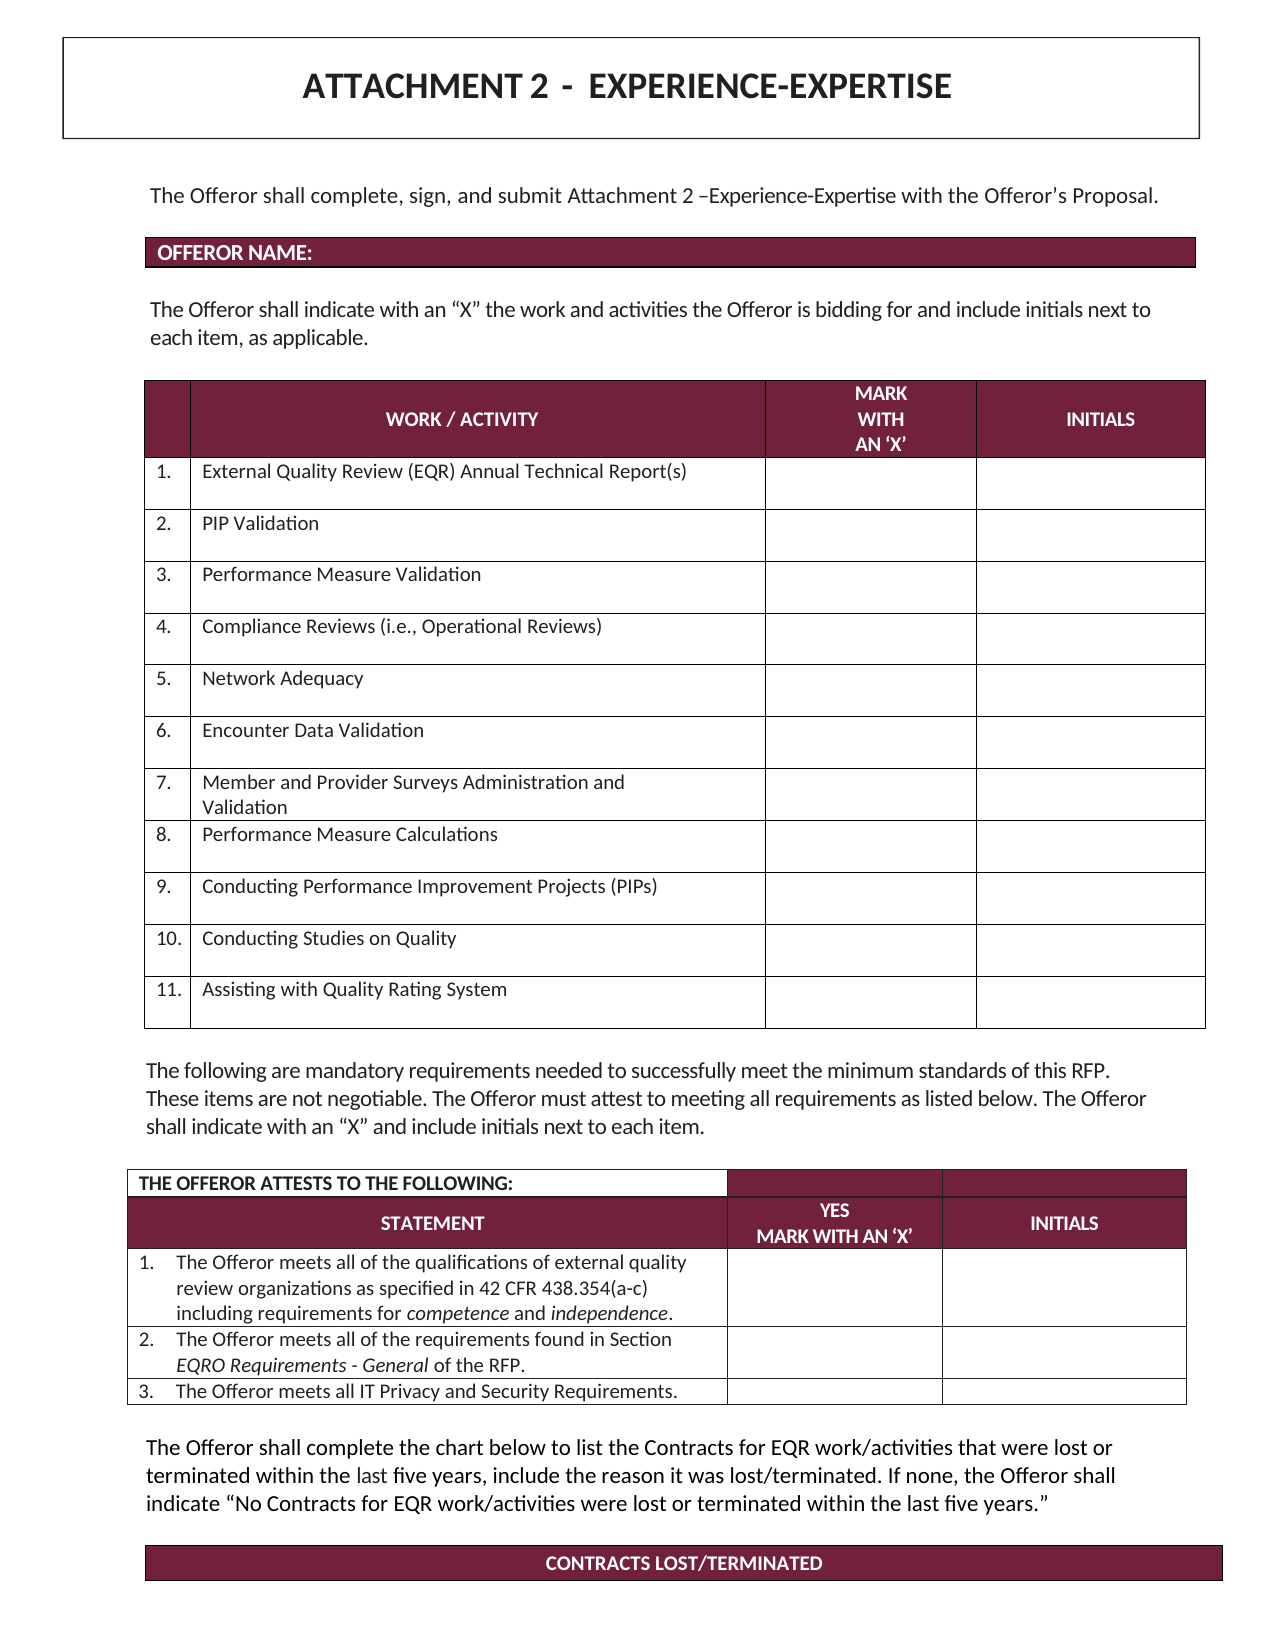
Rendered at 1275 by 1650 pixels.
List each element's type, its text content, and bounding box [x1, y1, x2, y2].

table_header WORK / ACTIVITY [191, 381, 765, 457]
table_cell [943, 1249, 1186, 1326]
table_cell The Offeror meets all of the qualifications of external quality review organizations as specified in 42 CFR 438.354(a-c) including requirements for competence and independence. [128, 1249, 727, 1326]
table_cell Network Adequacy [191, 665, 765, 716]
table_cell [145, 614, 190, 664]
table_header [943, 1170, 1186, 1196]
table_cell [977, 821, 1205, 872]
table_cell [977, 717, 1205, 768]
table_cell Compliance Reviews (i.e., Operational Reviews) [191, 614, 765, 664]
table_cell [145, 769, 190, 820]
table_cell Member and Provider Surveys Administration and Validation [191, 769, 765, 820]
table_cell [145, 665, 190, 716]
table_cell [977, 562, 1205, 612]
table_cell Performance Measure Calculations [191, 821, 765, 872]
table_cell PIP Validation [191, 510, 765, 561]
table_cell External Quality Review (EQR) Annual Technical Report(s) [191, 458, 765, 509]
table_cell [766, 769, 976, 820]
table_cell [145, 821, 190, 872]
table_cell [977, 769, 1205, 820]
table_cell The Offeror meets all IT Privacy and Security Requirements. [128, 1379, 727, 1404]
table_cell [766, 873, 976, 924]
table_cell [977, 458, 1205, 509]
table_cell [728, 1249, 942, 1326]
table_cell [766, 665, 976, 716]
text The Offeror shall complete, sign, and submit Attachment 2 –Experience-Expertise with the Offeror’s Proposal. [150, 181, 1168, 209]
table_cell [145, 458, 190, 509]
table_cell [766, 614, 976, 664]
table_cell YES mark with an ‘x’ [728, 1198, 942, 1248]
table_cell [145, 977, 190, 1027]
table_cell [766, 562, 976, 612]
table_cell statement [128, 1198, 727, 1248]
table_header [145, 381, 190, 457]
table_cell Conducting Studies on Quality [191, 925, 765, 976]
table_cell [977, 977, 1205, 1027]
table_cell [728, 1379, 942, 1404]
table_cell [766, 925, 976, 976]
table_header MARK WITH AN ‘X’ [766, 381, 976, 457]
table_cell initials [943, 1198, 1186, 1248]
table_cell [943, 1379, 1186, 1404]
table_cell Encounter Data Validation [191, 717, 765, 768]
table_header The Offeror attests to the following: [128, 1170, 727, 1196]
text The following are mandatory requirements needed to successfully meet the minimum standards of this RFP. These items are not negotiable. The Offeror must attest to meeting all requirements as listed below. The Offeror shall indicate with an “X” and include initials next to each item. [146, 1056, 1168, 1141]
table_cell [145, 925, 190, 976]
table_cell Performance Measure Validation [191, 562, 765, 612]
table_cell [145, 510, 190, 561]
table_cell Assisting with Quality Rating System [191, 977, 765, 1027]
text The Offeror shall indicate with an “X” the work and activities the Offeror is bidding for and include initials next to each item, as applicable. [150, 295, 1168, 351]
table_cell [977, 614, 1205, 664]
table_cell The Offeror meets all of the requirements found in Section EQRO Requirements - General of the RFP. [128, 1327, 727, 1377]
table_cell [145, 717, 190, 768]
table_cell Conducting Performance Improvement Projects (PIPs) [191, 873, 765, 924]
table_cell [766, 821, 976, 872]
table_header CONTRACTS LOST/TERMINATED [146, 1546, 1222, 1580]
table_cell [977, 925, 1205, 976]
table_cell [145, 562, 190, 612]
table_cell [977, 665, 1205, 716]
table_cell [766, 510, 976, 561]
table_cell [977, 510, 1205, 561]
table_cell [943, 1327, 1186, 1377]
table_cell [766, 977, 976, 1027]
table_cell [766, 458, 976, 509]
table_header INITIALS [977, 381, 1205, 457]
text The Offeror shall complete the chart below to list the Contracts for EQR work/activities that were lost or terminated within the last five years, include the reason it was lost/terminated. If none, the Offeror shall indicate “No Contracts for EQR work/activities were lost or terminated within the last five years.” [146, 1433, 1168, 1517]
table_header [728, 1170, 942, 1196]
table_cell [766, 717, 976, 768]
table_cell [145, 873, 190, 924]
table_header OFFEROR NAME: [146, 238, 1195, 266]
table_cell [728, 1327, 942, 1377]
table_cell [977, 873, 1205, 924]
